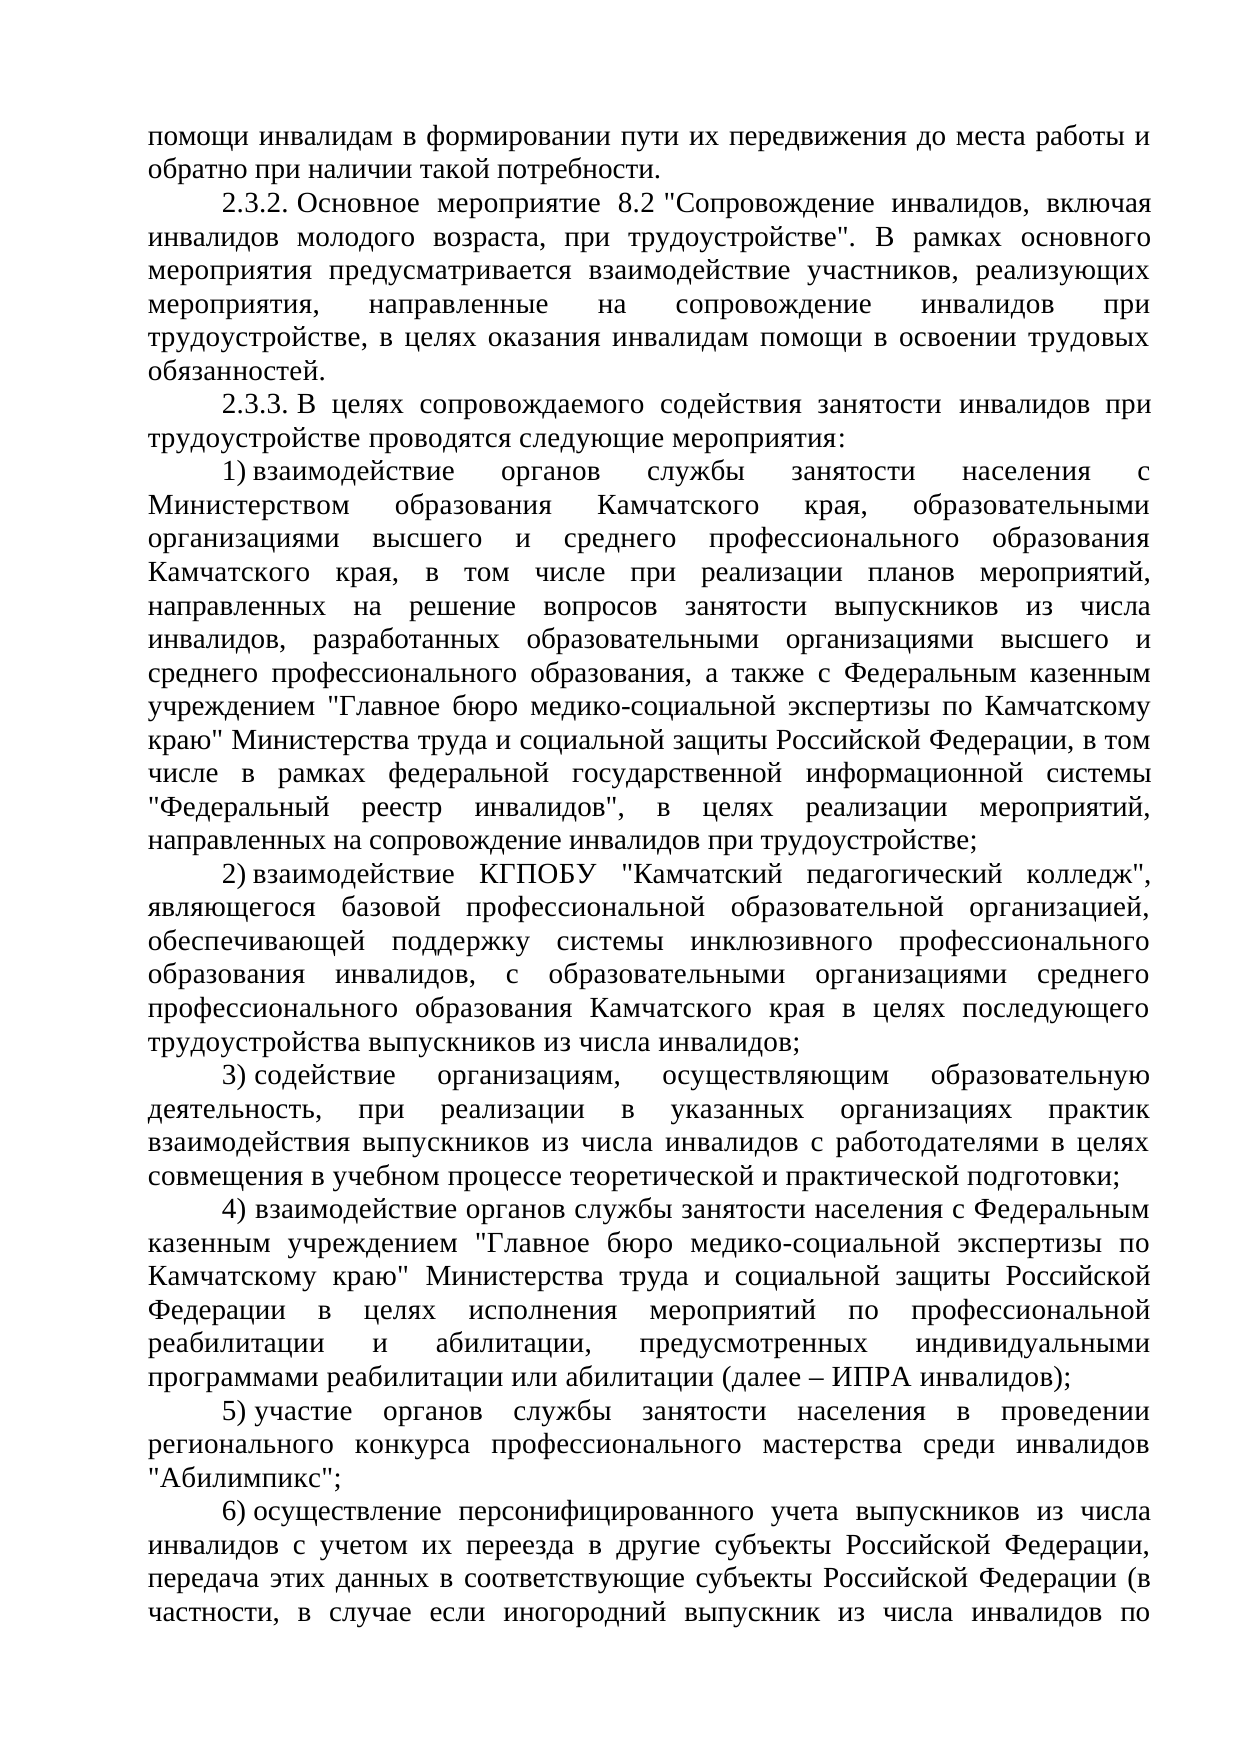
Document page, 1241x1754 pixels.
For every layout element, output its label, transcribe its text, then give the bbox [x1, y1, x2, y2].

text 5) участие органов службы занятости населения в проведении регионального конкурса профессионального мастерства среди инвалидов "Абилимпикс"; [148, 1393, 1152, 1493]
text 4) взаимодействие органов службы занятости населения с Федеральным казенным учреждением "Главное бюро медико-социальной экспертизы по Камчатскому краю" Министерства труда и социальной защиты Российской Федерации в целях исполнения мероприятий по профессиональной реабилитации и абилитации, предусмотренных индивидуальными программами реабилитации или абилитации (далее – ИПРА инвалидов); [148, 1191, 1152, 1393]
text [148, 1493, 1152, 1627]
text 2.3.3. В целях сопровождаемого содействия занятости инвалидов при трудоустройстве проводятся следующие мероприятия: [148, 386, 1152, 453]
text 3) содействие организациям, осуществляющим образовательную деятельность, при реализации в указанных организациях практик взаимодействия выпускников из числа инвалидов с работодателями в целях совмещения в учебном процессе теоретической и практической подготовки; [148, 1057, 1152, 1191]
text 1) взаимодействие органов службы занятости населения с Министерством образования Камчатского края, образовательными организациями высшего и среднего профессионального образования Камчатского края, в том числе при реализации планов мероприятий, направленных на решение вопросов занятости выпускников из числа инвалидов, разработанных образовательными организациями высшего и среднего профессионального образования, а также с Федеральным казенным учреждением "Главное бюро медико-социальной экспертизы по Камчатскому краю" Министерства труда и социальной защиты Российской Федерации, в том числе в рамках федеральной государственной информационной системы "Федеральный реестр инвалидов", в целях реализации мероприятий, направленных на сопровождение инвалидов при трудоустройстве; [148, 453, 1152, 856]
text 2.3.2. Основное мероприятие 8.2 "Сопровождение инвалидов, включая инвалидов молодого возраста, при трудоустройстве". В рамках основного мероприятия предусматривается взаимодействие участников, реализующих мероприятия, направленные на сопровождение инвалидов при трудоустройстве, в целях оказания инвалидам помощи в освоении трудовых обязанностей. [148, 185, 1152, 386]
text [148, 118, 1152, 185]
text 2) взаимодействие КГПОБУ "Камчатский педагогический колледж", являющегося базовой профессиональной образовательной организацией, обеспечивающей поддержку системы инклюзивного профессионального образования инвалидов, с образовательными организациями среднего профессионального образования Камчатского края в целях последующего трудоустройства выпускников из числа инвалидов; [148, 856, 1152, 1057]
